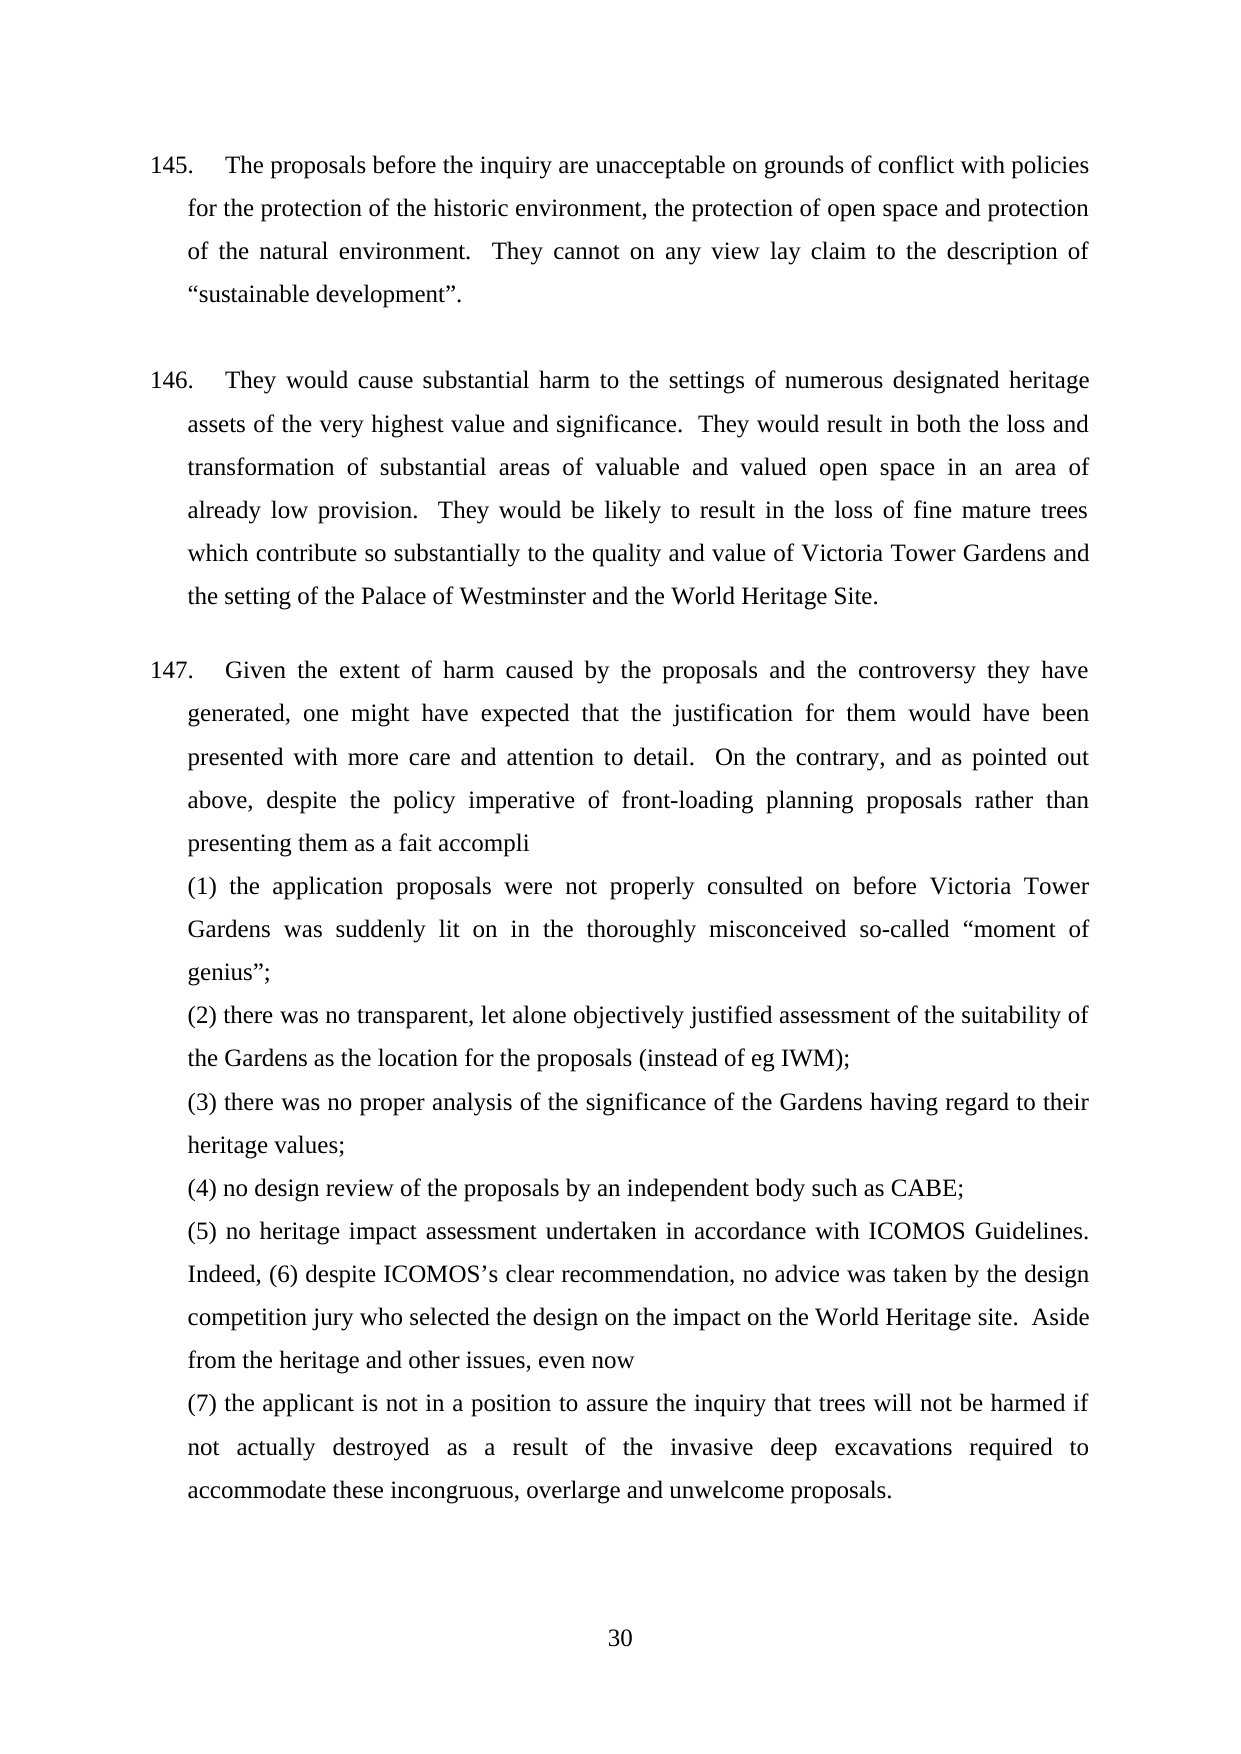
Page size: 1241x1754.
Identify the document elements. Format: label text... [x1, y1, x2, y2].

text (7) the applicant is not in a position to assure the inquiry that trees will not be harmed if not actually destroyed as a result of the invasive deep excavations required to accommodate these incongruous, overlarge and unwelcome proposals. [187, 1388, 1090, 1503]
text (5) no heritage impact assessment undertaken in accordance with ICOMOS Guidelines. Indeed, (6) despite ICOMOS’s clear recommendation, no advice was taken by the design competition jury who selected the design on the impact on the World Heritage site. Aside from the heritage and other issues, even now [187, 1216, 1090, 1374]
text (3) there was no proper analysis of the significance of the Gardens having regard to their heritage values; [187, 1087, 1090, 1158]
text (2) there was no transparent, let alone objectively justified assessment of the suitability of the Gardens as the location for the proposals (instead of eg IWM); [187, 1000, 1090, 1072]
list The proposals before the inquiry are unacceptable on grounds of conflict with policies for the protection of the historic environment, the protection of open space and protection of the natural environment. They cannot on any view lay claim to the description of “sustainable development”. [150, 150, 1090, 308]
text (1) the application proposals were not properly consulted on before Victoria Tower Gardens was suddenly lit on in the thoroughly misconceived so-called “moment of genius”; [187, 871, 1090, 986]
text (4) no design review of the proposals by an independent body such as CABE; [187, 1173, 1090, 1202]
list They would cause substantial harm to the settings of numerous designated heritage assets of the very highest value and significance. They would result in both the loss and transformation of substantial areas of valuable and valued open space in an area of already low provision. They would be likely to result in the loss of fine mature trees which contribute so substantially to the quality and value of Victoria Tower Gardens and the setting of the Palace of Westminster and the World Heritage Site. [150, 366, 1090, 610]
list Given the extent of harm caused by the proposals and the controversy they have generated, one might have expected that the justification for them would have been presented with more care and attention to detail. On the contrary, and as pointed out above, despite the policy imperative of front-loading planning proposals rather than presenting them as a fait accompli [150, 655, 1090, 857]
